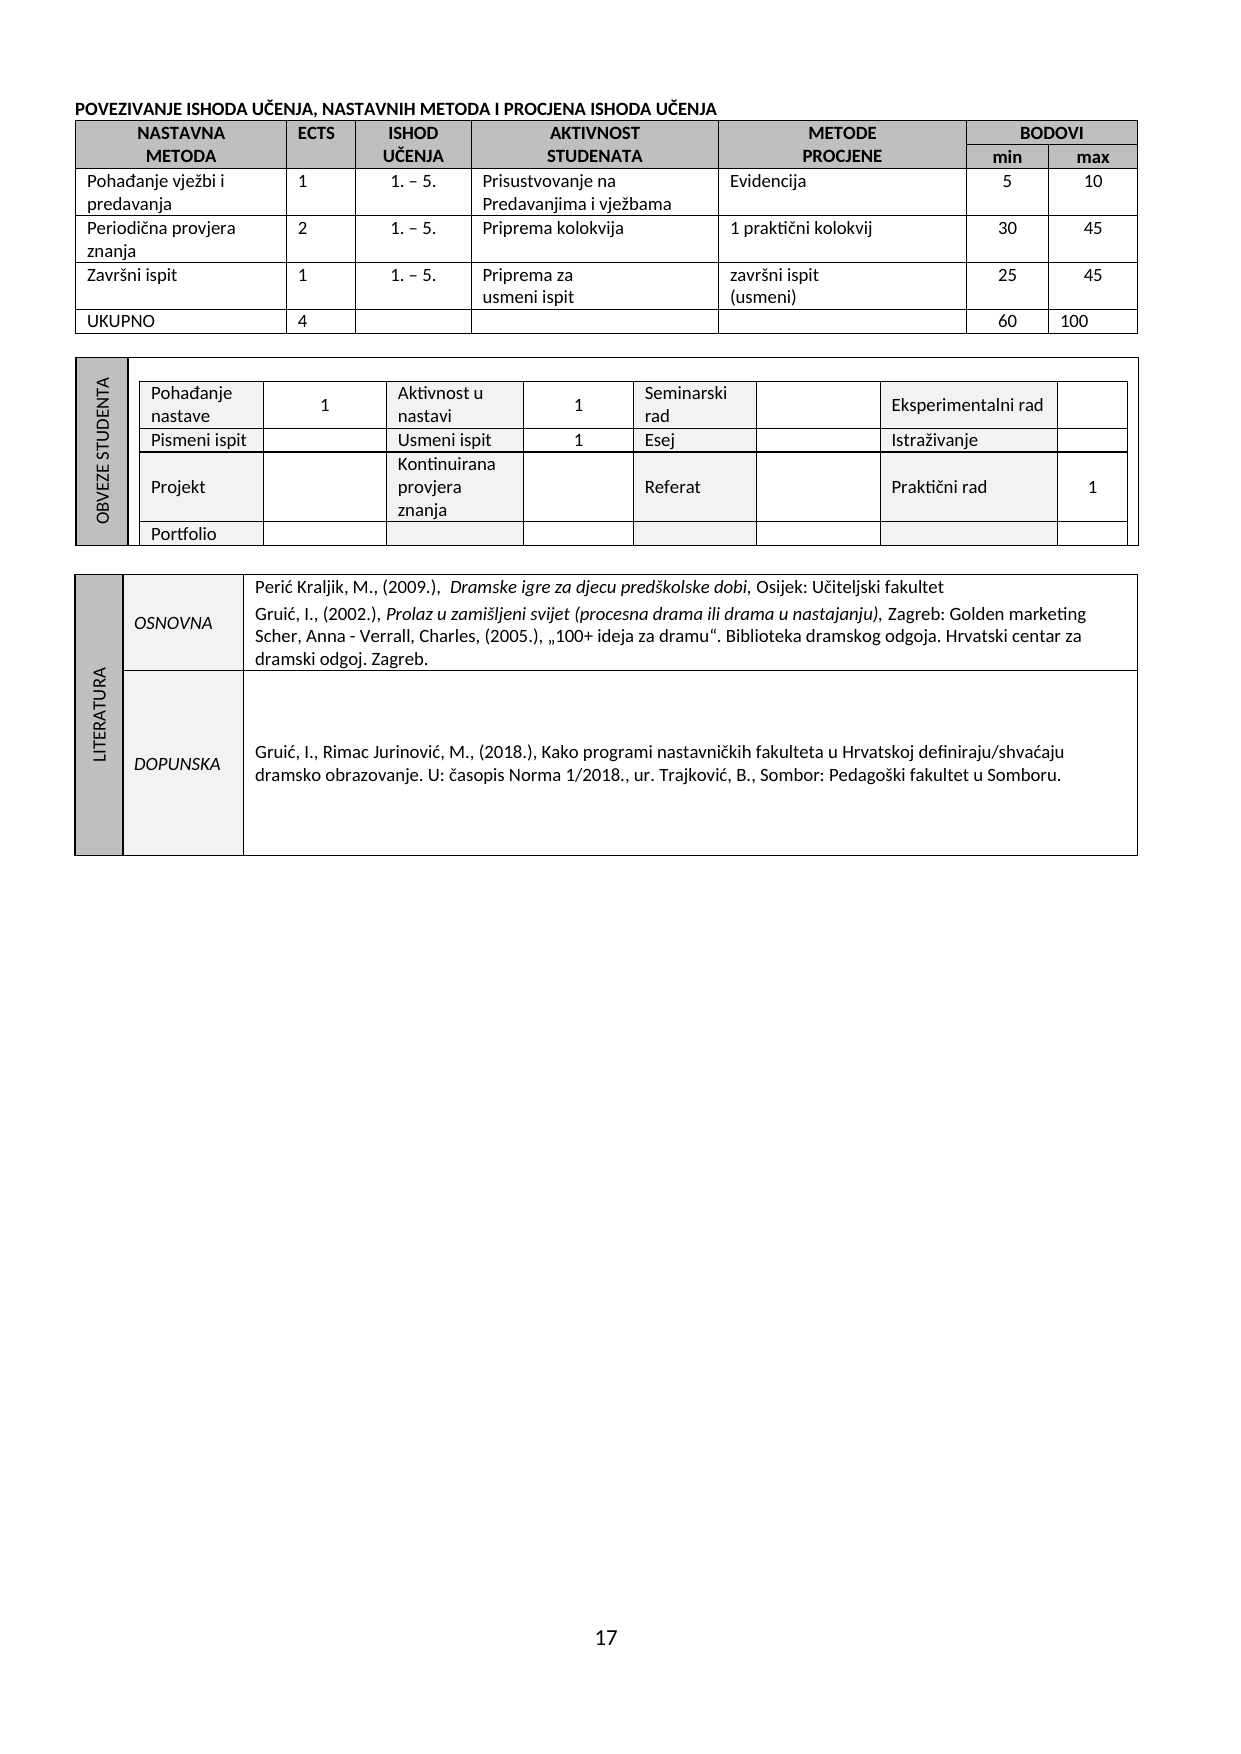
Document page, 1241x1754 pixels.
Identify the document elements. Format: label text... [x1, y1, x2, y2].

table_cell 1. – 5. [356, 216, 471, 262]
table_cell UKUPNO [76, 310, 286, 333]
table_cell min [967, 145, 1048, 168]
table_cell 1. – 5. [356, 169, 471, 215]
table_cell Evidencija [719, 169, 966, 215]
table_cell [719, 310, 966, 333]
table_header [129, 358, 1138, 545]
table_cell Prisustvovanje na Predavanjima i vježbama [472, 169, 718, 215]
table_header OSNOVNA [124, 575, 243, 670]
table_header METODE PROCJENE [719, 121, 966, 168]
table_header LITERATURA [76, 575, 122, 855]
table_cell 1 praktični kolokvij [719, 216, 966, 262]
table_cell 1 [287, 263, 355, 309]
table_cell 1. – 5. [356, 263, 471, 309]
table_cell 1 [287, 169, 355, 215]
table_cell 2 [287, 216, 355, 262]
table_cell 45 [1049, 216, 1137, 262]
table_cell DOPUNSKA [124, 671, 243, 855]
table_cell Priprema kolokvija [472, 216, 718, 262]
table_cell 60 [967, 310, 1048, 333]
table_cell Periodična provjera znanja [76, 216, 286, 262]
table_cell 10 [1049, 169, 1137, 215]
table_header ISHOD UČENJA [356, 121, 471, 168]
table_cell 5 [967, 169, 1048, 215]
table_cell 30 [967, 216, 1048, 262]
table_cell [472, 310, 718, 333]
table_header AKTIVNOST STUDENATA [472, 121, 718, 168]
table_header Perić Kraljik, M., (2009.), Dramske igre za djecu predškolske dobi, Osijek: Učiteljski fakultet Gruić, I., (2002.), Prolaz u zamišljeni svijet (procesna drama ili drama u nastajanju), Zagreb: Golden marketing Scher, Anna - Verrall, Charles, (2005.), „100+ ideja za dramu“. Biblioteka dramskog odgoja. Hrvatski centar za dramski odgoj. Zagreb. [244, 575, 1137, 670]
table_cell Gruić, I., Rimac Jurinović, M., (2018.), Kako programi nastavničkih fakulteta u Hrvatskoj definiraju/shvaćaju dramsko obrazovanje. U: časopis Norma 1/2018., ur. Trajković, B., Sombor: Pedagoški fakultet u Somboru. [244, 671, 1137, 855]
table_cell Završni ispit [76, 263, 286, 309]
table_header ECTS [287, 121, 355, 168]
table_cell [356, 310, 471, 333]
table_cell 25 [967, 263, 1048, 309]
table_cell Pohađanje vježbi i predavanja [76, 169, 286, 215]
table_header OBVEZE STUDENTA [77, 358, 127, 545]
text POVEZIVANJE ISHODA UČENJA, NASTAVNIH METODA I PROCJENA ISHODA UČENJA [75, 97, 1137, 120]
table_cell 100 [1049, 310, 1137, 333]
table_cell Priprema za usmeni ispit [472, 263, 718, 309]
table_cell 45 [1049, 263, 1137, 309]
table_cell max [1049, 145, 1137, 168]
table_cell 4 [287, 310, 355, 333]
table_header NASTAVNA METODA [76, 121, 286, 168]
table_header BODOVI [967, 121, 1137, 144]
table_cell završni ispit (usmeni) [719, 263, 966, 309]
